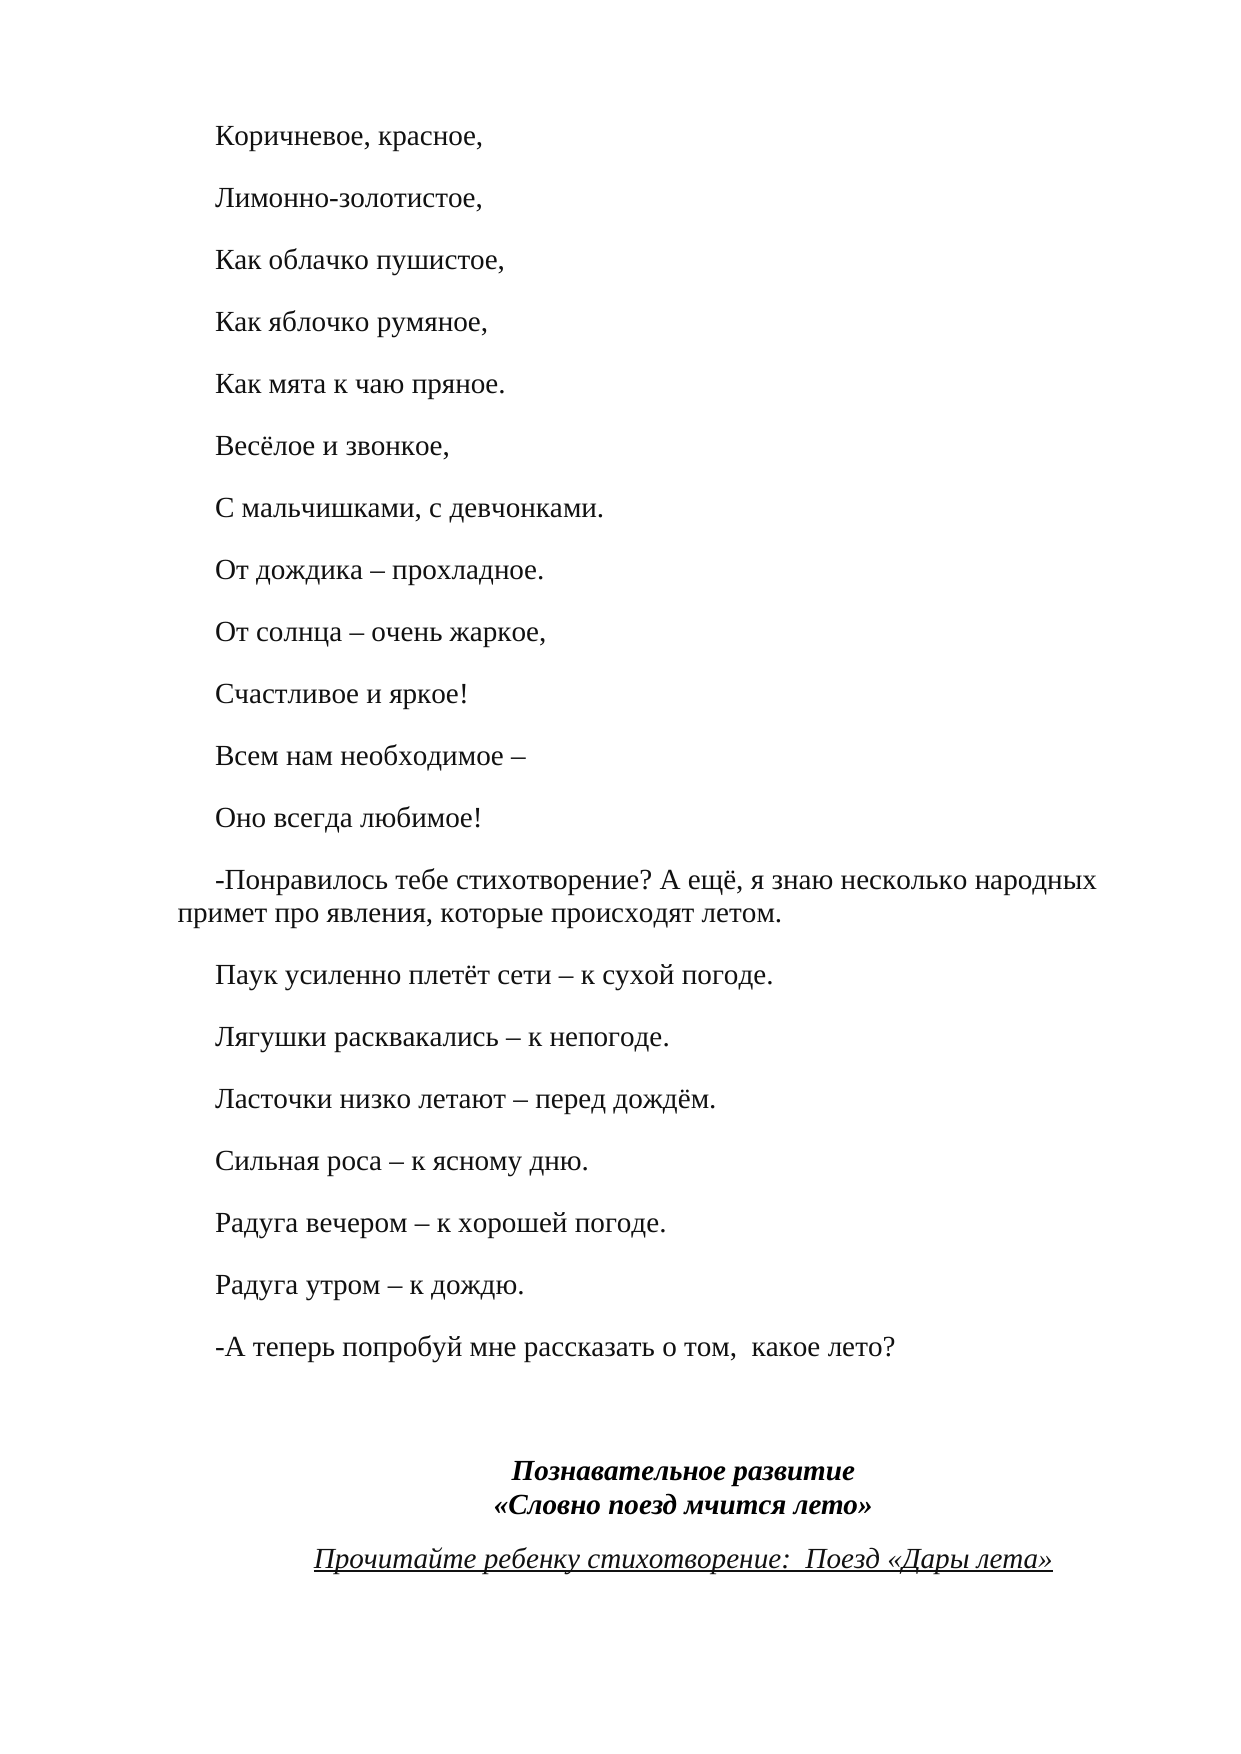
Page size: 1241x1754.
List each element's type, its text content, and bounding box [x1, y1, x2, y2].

text Паук усиленно плетёт сети – к сухой погоде. [177, 957, 1152, 991]
text Всем нам необходимое – [177, 738, 1152, 771]
text С мальчишками, с девчонками. [177, 490, 1152, 523]
text Ласточки низко летают – перед дождём. [177, 1081, 1152, 1115]
text Радуга утром – к дождю. [177, 1267, 1152, 1301]
text Познавательное развитие [177, 1453, 1152, 1487]
text Как мята к чаю пряное. [177, 366, 1152, 399]
text Оно всегда любимое! [177, 800, 1152, 833]
text «Словно поезд мчится лето» [177, 1487, 1152, 1520]
text Коричневое, красное, [177, 118, 1152, 152]
text Радуга вечером – к хорошей погоде. [177, 1205, 1152, 1239]
text Сильная роса – к ясному дню. [177, 1143, 1152, 1177]
text Как яблочко румяное, [177, 304, 1152, 338]
text Весёлое и звонкое, [177, 428, 1152, 462]
text От дождика – прохладное. [177, 552, 1152, 586]
text Лягушки расквакались – к непогоде. [177, 1019, 1152, 1053]
text -Понравилось тебе стихотворение? А ещё, я знаю несколько народных примет про явления, которые происходят летом. [177, 862, 1152, 929]
text Счастливое и яркое! [177, 676, 1152, 709]
text Как облачко пушистое, [177, 242, 1152, 276]
text От солнца – очень жаркое, [177, 614, 1152, 647]
text -А теперь попробуй мне рассказать о том, какое лето? [177, 1329, 1152, 1363]
text Лимонно-золотистое, [177, 180, 1152, 214]
text Прочитайте ребенку стихотворение: Поезд «Дары лета» [177, 1541, 1152, 1575]
